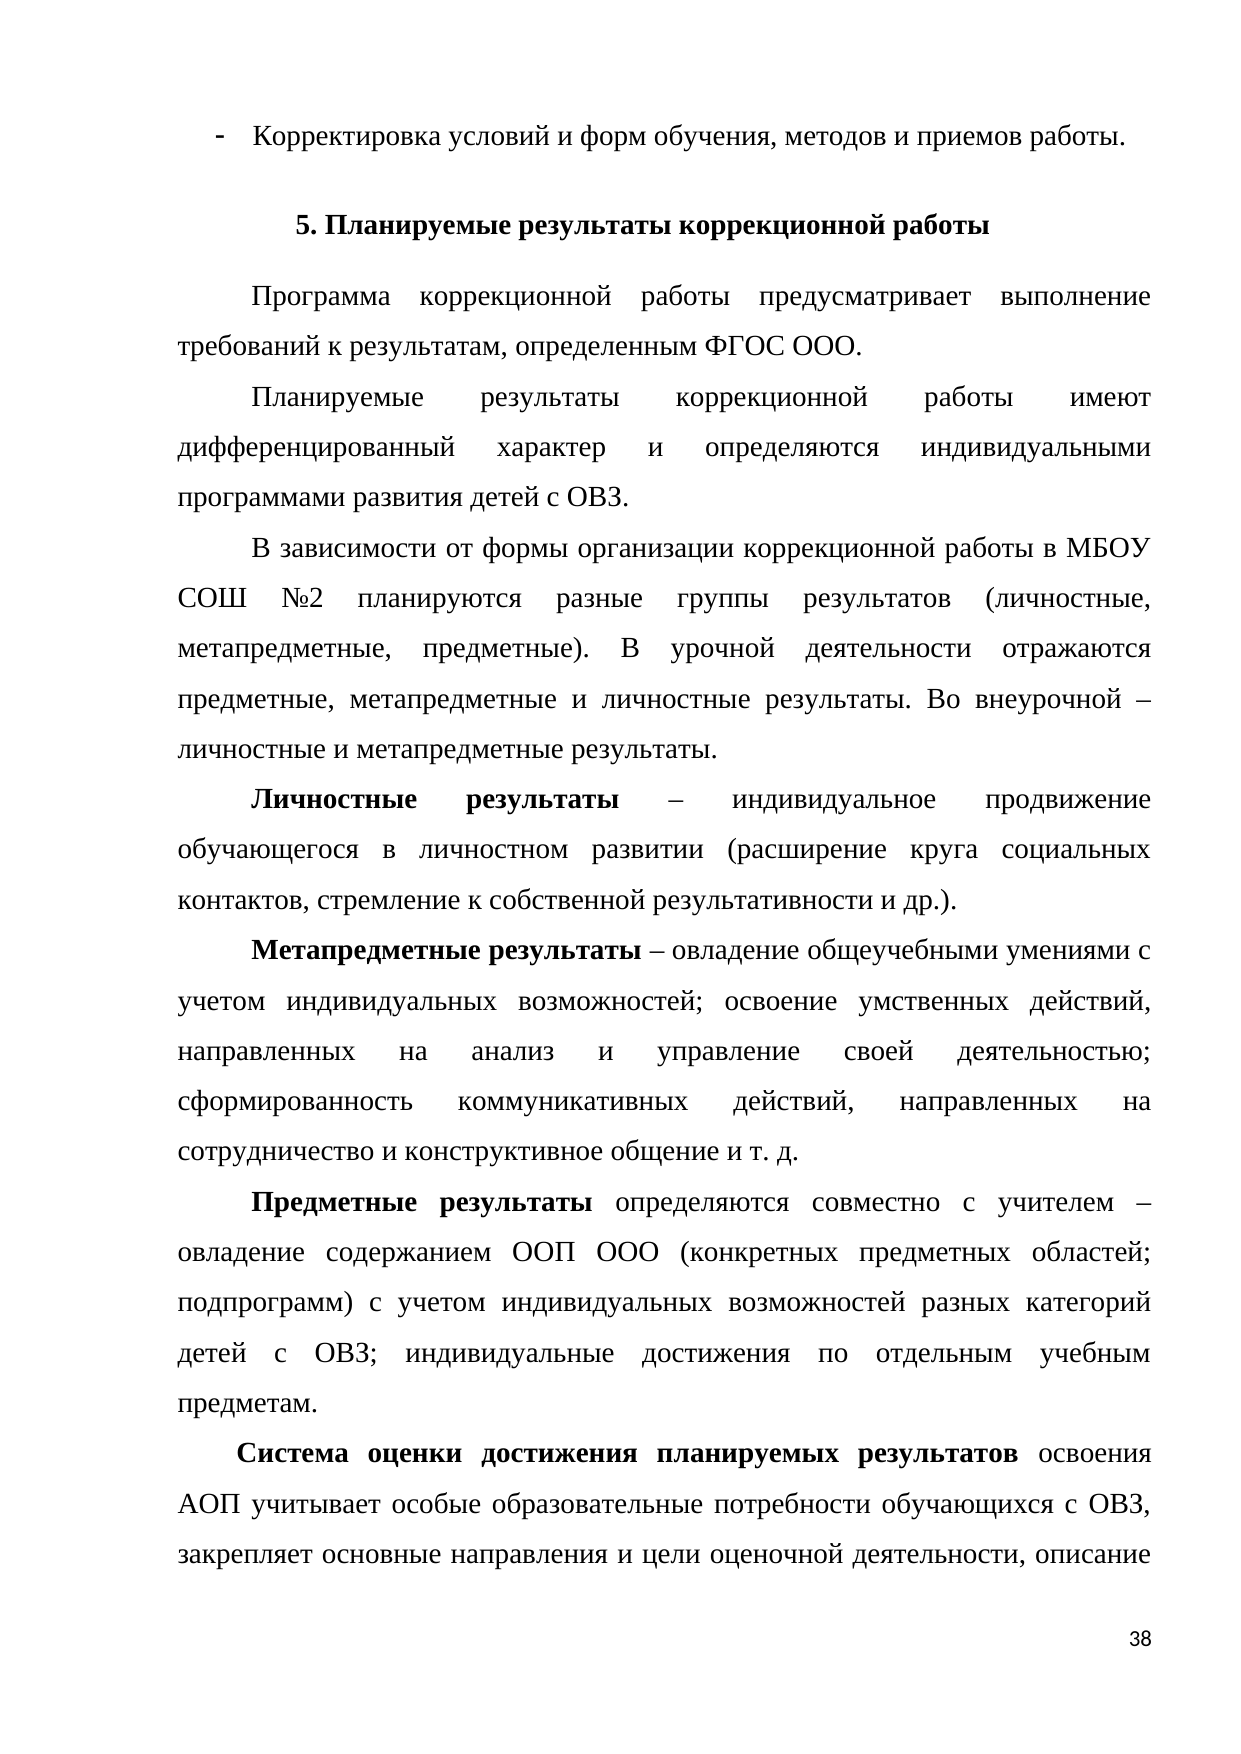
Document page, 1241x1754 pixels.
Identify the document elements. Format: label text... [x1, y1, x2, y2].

text Личностные результаты – индивидуальное продвижение обучающегося в личностном развитии (расширение круга социальных контактов, стремление к собственной результативности и др.). [177, 781, 1152, 916]
text Программа коррекционной работы предусматривает выполнение требований к результатам, определенным ФГОС ООО. [177, 278, 1152, 362]
text Планируемые результаты коррекционной работы имеют дифференцированный характер и определяются индивидуальными программами развития детей с ОВЗ. [177, 379, 1152, 513]
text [177, 1435, 1152, 1569]
text Метапредметные результаты – овладение общеучебными умениями с учетом индивидуальных возможностей; освоение умственных действий, направленных на анализ и управление своей деятельностью; сформированность коммуникативных действий, направленных на сотрудничество и конструктивное общение и т. д. [177, 932, 1152, 1167]
list Корректировка условий и форм обучения, методов и приемов работы. [215, 118, 1152, 152]
text Предметные результаты определяются совместно с учителем – овладение содержанием ООП ООО (конкретных предметных областей; подпрограмм) с учетом индивидуальных возможностей разных категорий детей с ОВЗ; индивидуальные достижения по отдельным учебным предметам. [177, 1184, 1152, 1419]
text 5. Планируемые результаты коррекционной работы [295, 207, 1152, 241]
text В зависимости от формы организации коррекционной работы в МБОУ СОШ №2 планируются разные группы результатов (личностные, метапредметные, предметные). В урочной деятельности отражаются предметные, метапредметные и личностные результаты. Во внеурочной – личностные и метапредметные результаты. [177, 530, 1152, 764]
